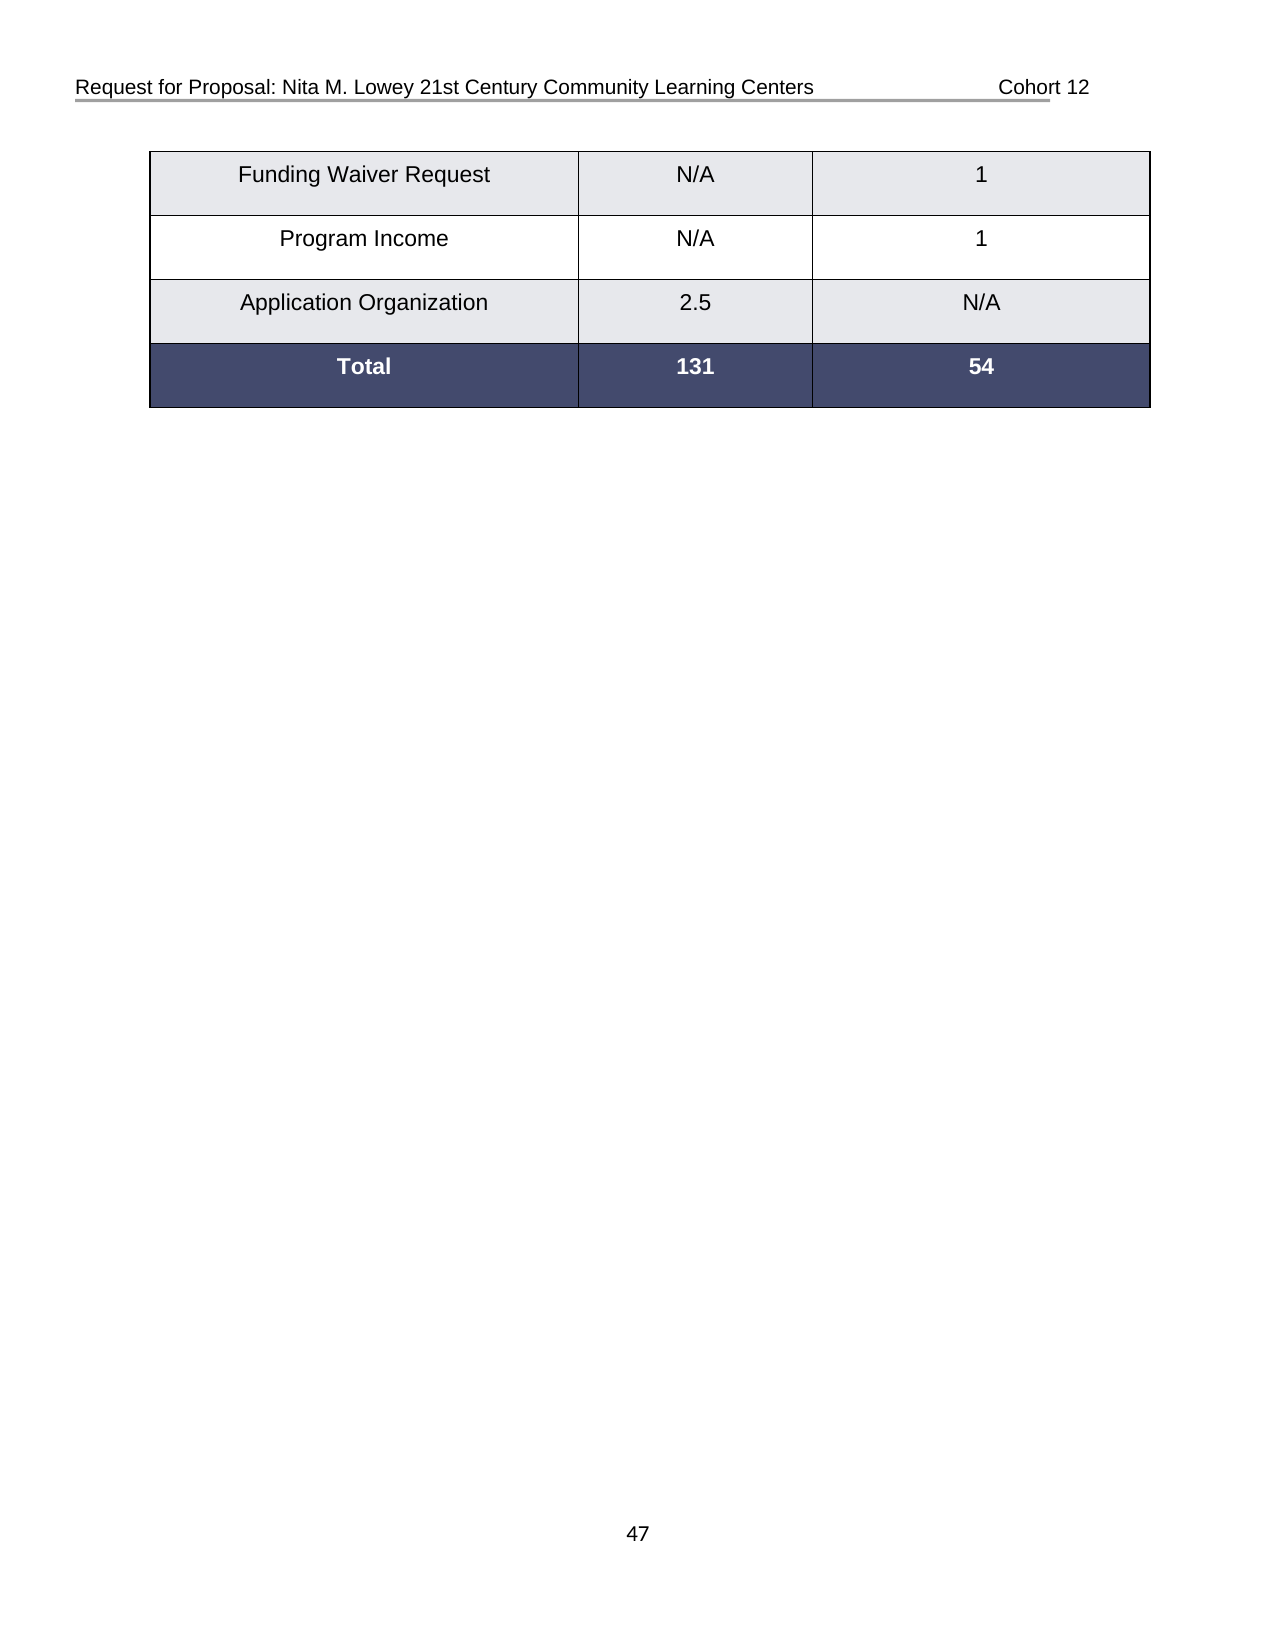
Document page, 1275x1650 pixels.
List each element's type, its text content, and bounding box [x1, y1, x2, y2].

table_cell Program Income [151, 216, 578, 279]
table_cell N/A [813, 280, 1149, 343]
table_cell Application Organization [151, 280, 578, 343]
table_cell 1 [813, 152, 1149, 215]
table_cell 2.5 [579, 280, 812, 343]
table_cell N/A [579, 152, 812, 215]
table_cell 54 [813, 344, 1149, 407]
table_cell Funding Waiver Request [151, 152, 578, 215]
table_cell Total [151, 344, 578, 407]
table_cell 131 [579, 344, 812, 407]
table_cell N/A [579, 216, 812, 279]
table_cell 1 [813, 216, 1149, 279]
